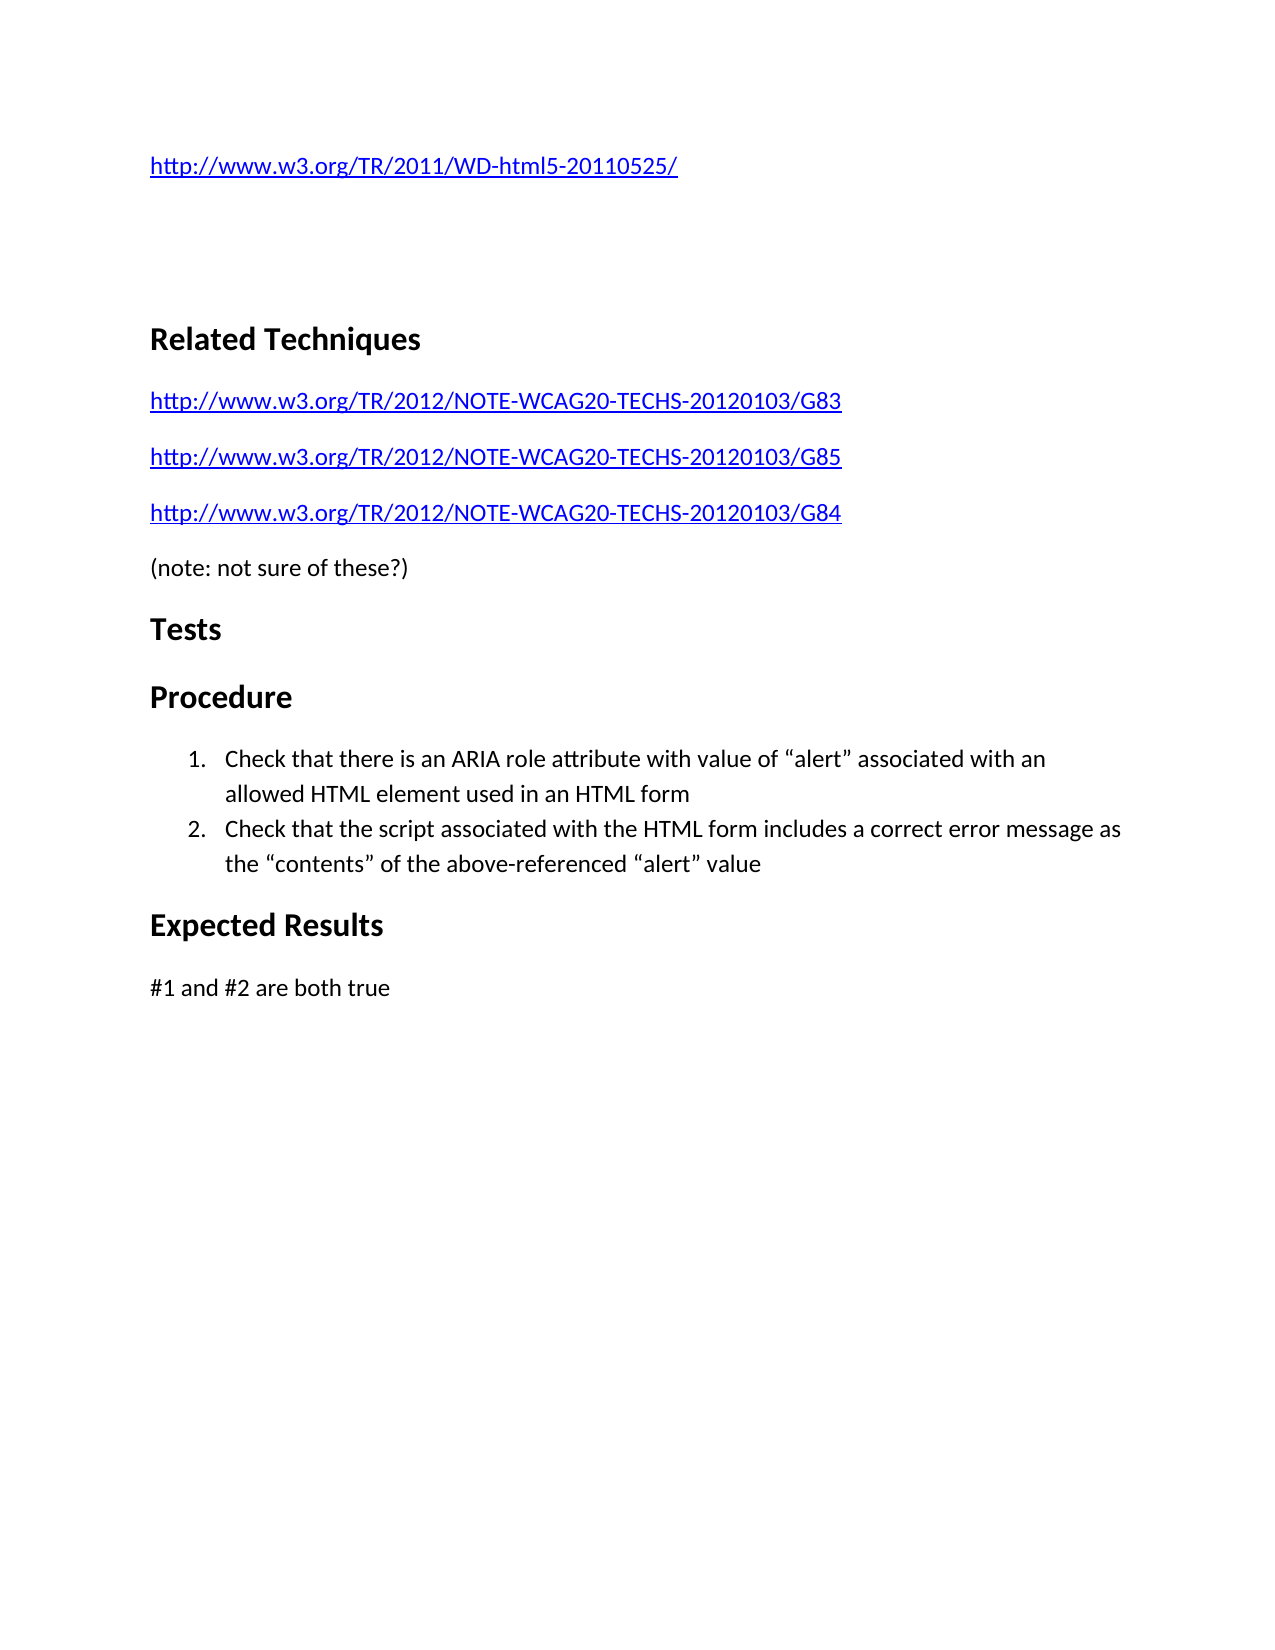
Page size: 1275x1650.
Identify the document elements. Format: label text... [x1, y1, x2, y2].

text Related Techniques [150, 317, 1125, 358]
list Check that there is an ARIA role attribute with value of “alert” associated with an allowed HTML element used in an HTML form [187, 744, 1125, 809]
text Procedure [150, 676, 1125, 717]
text Tests [150, 608, 1125, 649]
text Expected Results [150, 904, 1125, 945]
text http://www.w3.org/TR/2011/WD-html5-20110525/ [150, 150, 1125, 181]
text (note: not sure of these?) [150, 553, 1125, 583]
text #1 and #2 are both true [150, 972, 1125, 1003]
text http://www.w3.org/TR/2012/NOTE-WCAG20-TECHS-20120103/G84 [150, 497, 1125, 527]
text http://www.w3.org/TR/2012/NOTE-WCAG20-TECHS-20120103/G83 [150, 385, 1125, 416]
text http://www.w3.org/TR/2012/NOTE-WCAG20-TECHS-20120103/G85 [150, 441, 1125, 471]
list Check that the script associated with the HTML form includes a correct error message as the “contents” of the above-referenced “alert” value [187, 814, 1125, 879]
